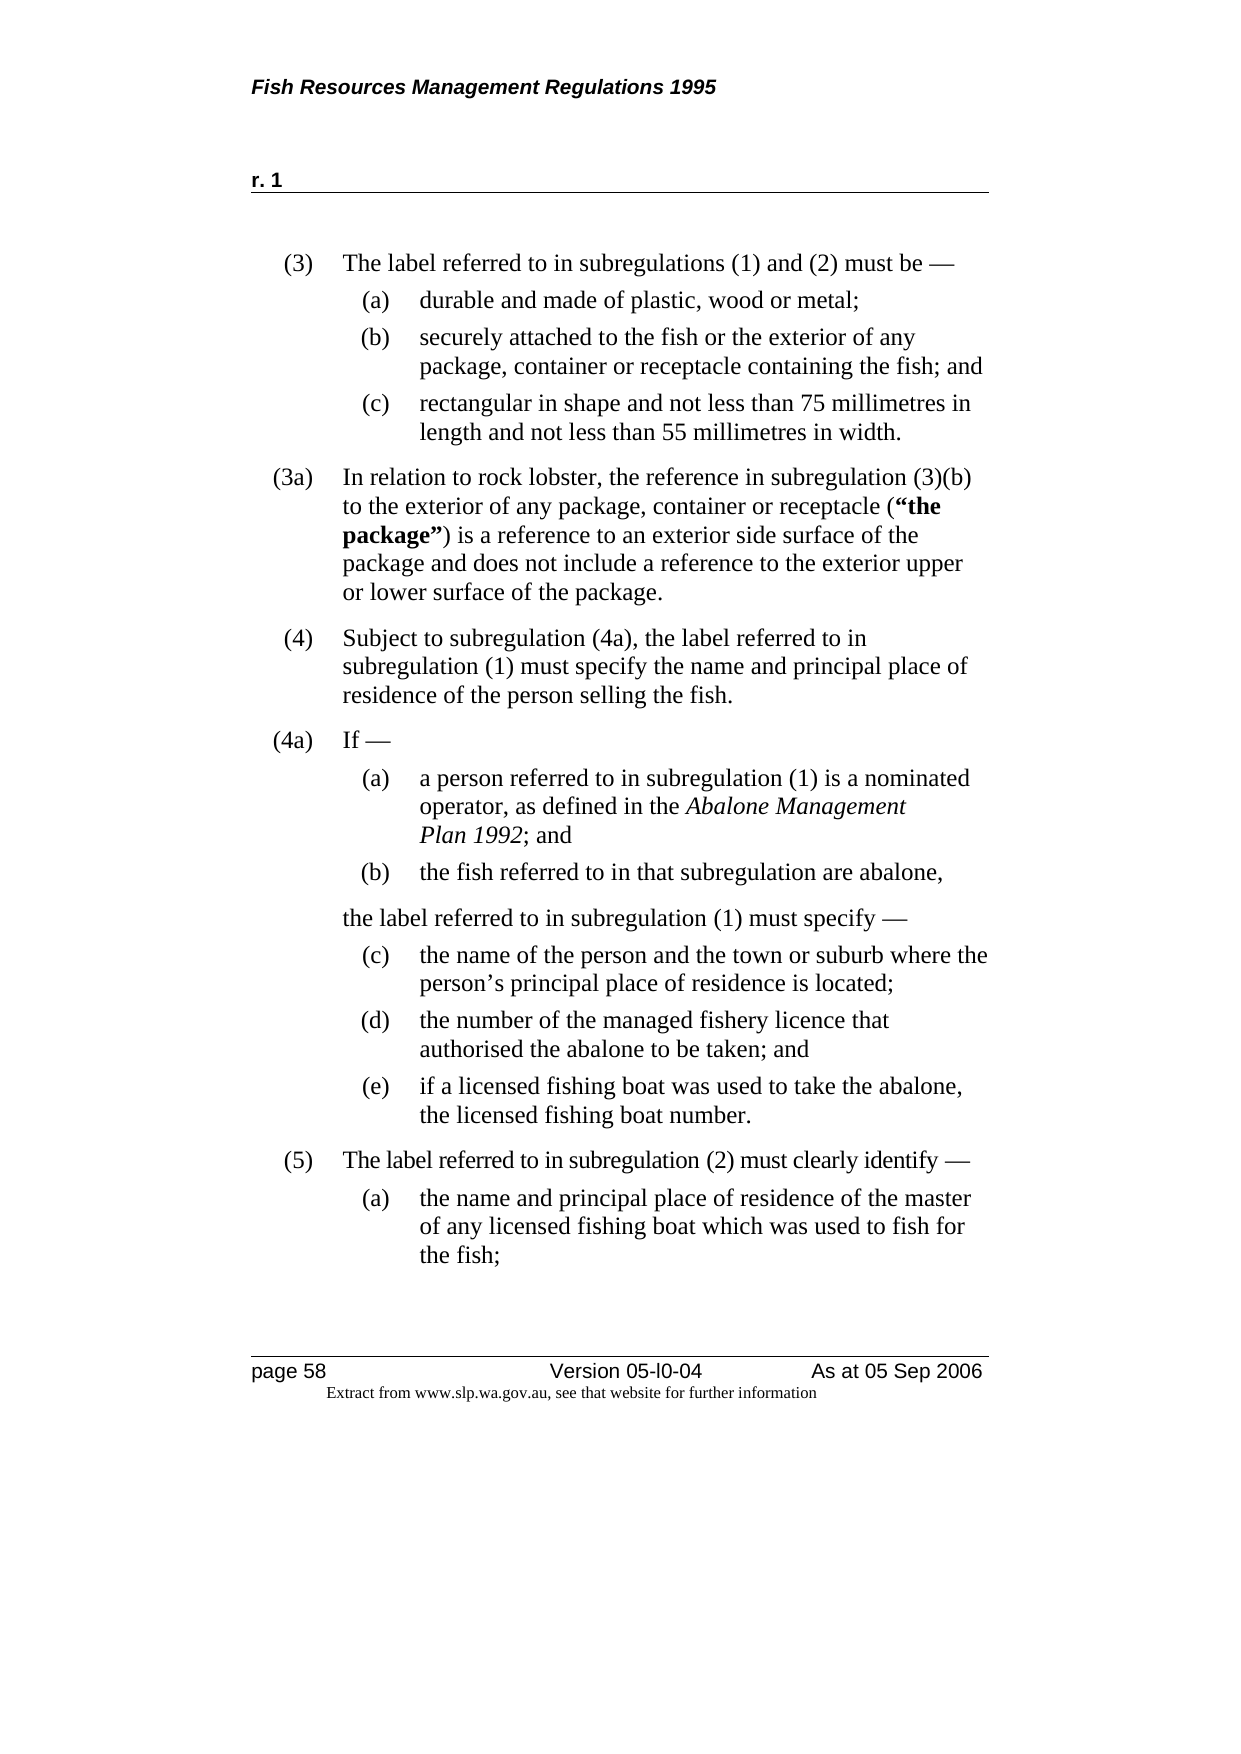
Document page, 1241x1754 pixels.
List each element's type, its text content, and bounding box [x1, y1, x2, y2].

text (d) the number of the managed fishery licence that authorised the abalone to be taken; and [251, 1006, 989, 1063]
text (a) a person referred to in subregulation (1) is a nominated operator, as defined in the Abalone Management Plan 1992; and [251, 763, 989, 849]
text (5) The label referred to in subregulation (2) must clearly identify — [251, 1146, 989, 1174]
text (a) the name and principal place of residence of the master of any licensed fishing boat which was used to fish for the fish; [251, 1183, 989, 1269]
text (a) durable and made of plastic, wood or metal; [251, 285, 989, 314]
text (c) rectangular in shape and not less than 75 millimetres in length and not less than 55 millimetres in width. [251, 388, 989, 446]
text (3) The label referred to in subregulations (1) and (2) must be — [251, 248, 989, 277]
text (b) the fish referred to in that subregulation are abalone, [251, 857, 989, 886]
text the label referred to in subregulation (1) must specify — [251, 903, 989, 931]
text (4) Subject to subregulation (4a), the label referred to in subregulation (1) must specify the name and principal place of residence of the person selling the fish. [251, 623, 989, 709]
text (3a) In relation to rock lobster, the reference in subregulation (3)(b) to the exterior of any package, container or receptacle (“the package”) is a reference to an exterior side surface of the package and does not include a reference to the exterior upper or lower surface of the package. [251, 462, 989, 606]
text (c) the name of the person and the town or suburb where the person’s principal place of residence is located; [251, 940, 989, 997]
text (b) securely attached to the fish or the exterior of any package, container or receptacle containing the fish; and [251, 322, 989, 380]
text (4a) If — [251, 726, 989, 754]
text (e) if a licensed fishing boat was used to take the abalone, the licensed fishing boat number. [251, 1071, 989, 1129]
